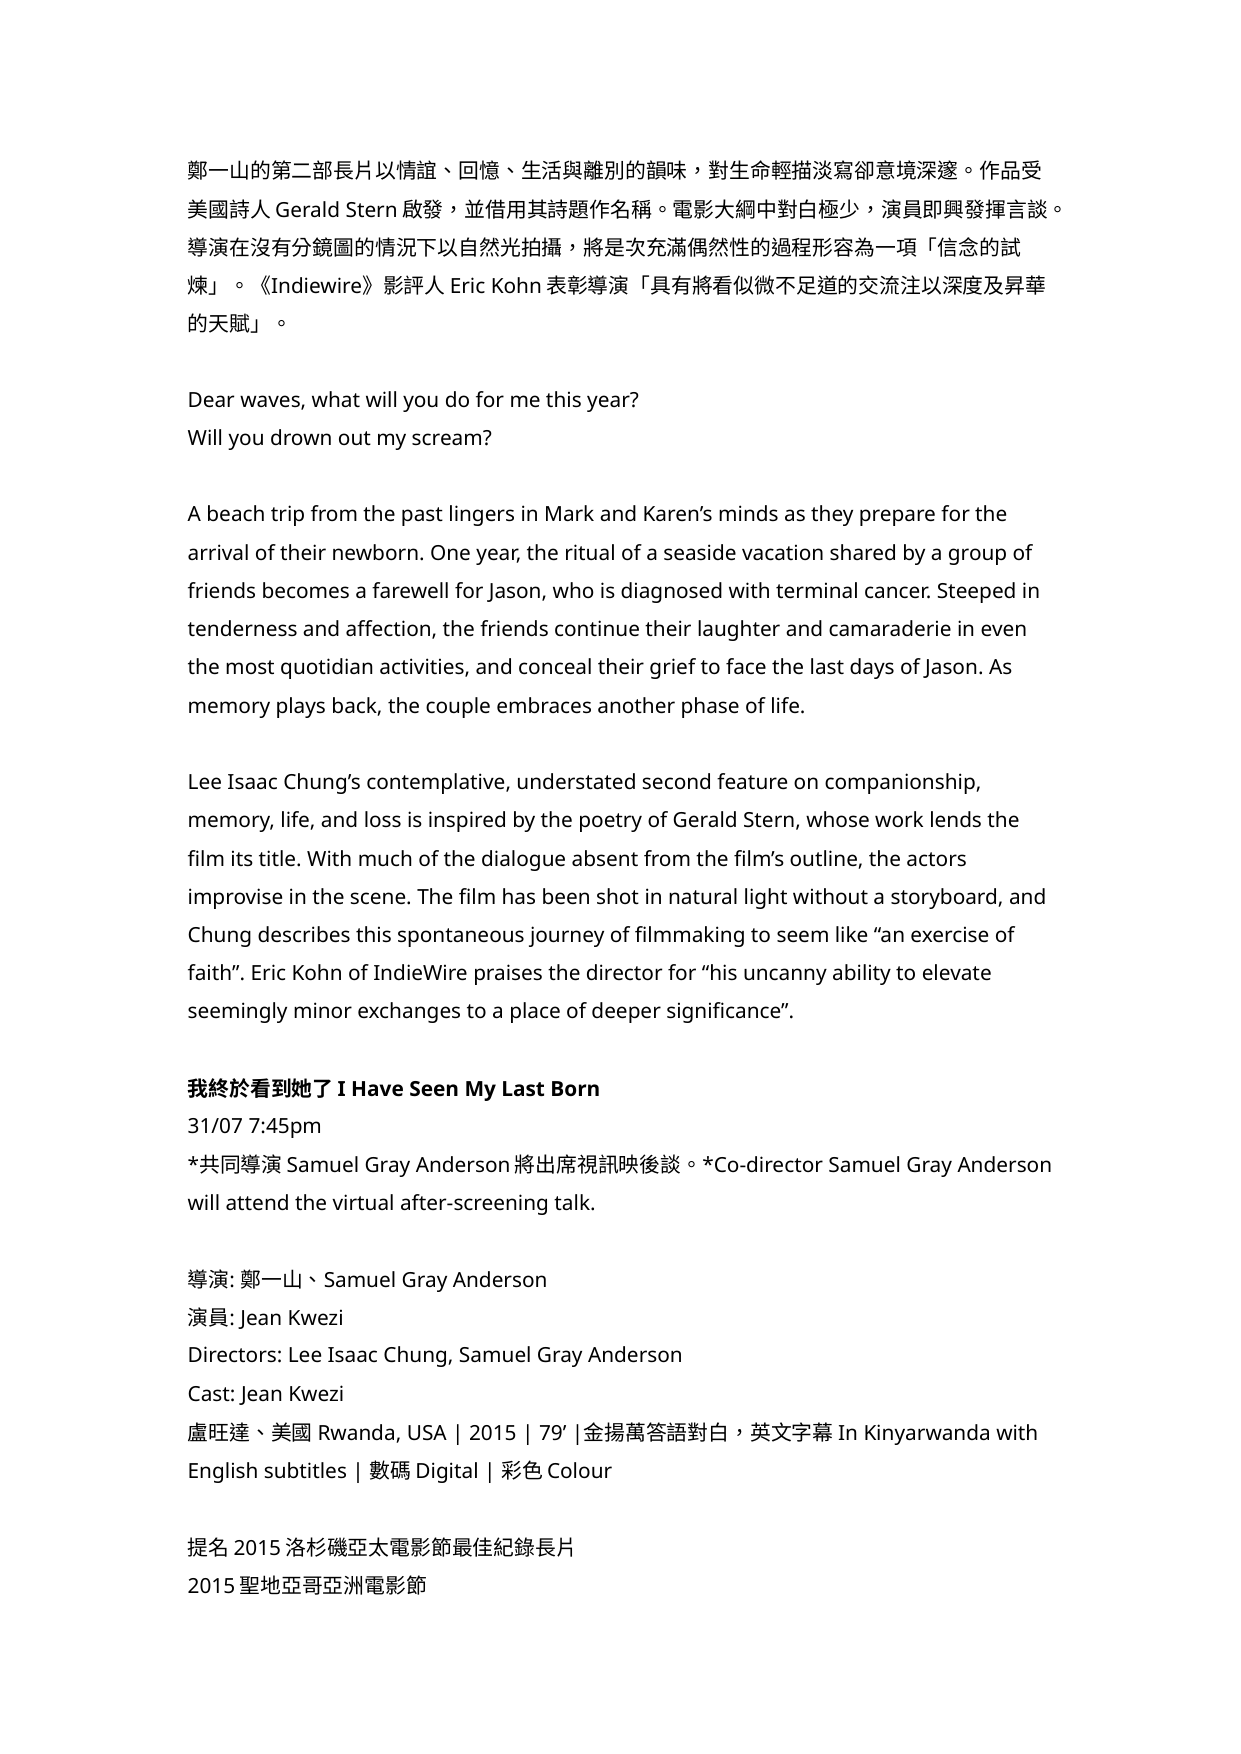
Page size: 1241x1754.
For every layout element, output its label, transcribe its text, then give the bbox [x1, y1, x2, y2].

text Cast: Jean Kwezi [187, 1374, 1053, 1412]
text 鄭一山的第二部長片以情誼、回憶、生活與離別的韻味，對生命輕描淡寫卻意境深邃。作品受美國詩人Gerald Stern啟發，並借用其詩題作名稱。電影大綱中對白極少，演員即興發揮言談。導演在沒有分鏡圖的情況下以自然光拍攝，將是次充滿偶然性的過程形容為一項「信念的試煉」。《Indiewire》影評人Eric Kohn表彰導演「具有將看似微不足道的交流注以深度及昇華的天賦」。 [187, 151, 1053, 342]
text Will you drown out my scream? [187, 418, 1053, 456]
text 盧旺達、美國 Rwanda, USA | 2015 | 79’ |金揚萬答語對白，英文字幕 In Kinyarwanda with English subtitles | 數碼Digital | 彩色Colour [187, 1412, 1053, 1489]
text Lee Isaac Chung’s contemplative, understated second feature on companionship, memory, life, and loss is inspired by the poetry of Gerald Stern, whose work lends the film its title. With much of the dialogue absent from the film’s outline, the actors improvise in the scene. The film has been shot in natural light without a storyboard, and Chung describes this spontaneous journey of filmmaking to seem like “an exercise of faith”. Eric Kohn of IndieWire praises the director for “his uncanny ability to elevate seemingly minor exchanges to a place of deeper significance”. [187, 762, 1053, 1030]
text 演員: Jean Kwezi [187, 1297, 1053, 1336]
text Directors: Lee Isaac Chung, Samuel Gray Anderson [187, 1336, 1053, 1374]
text A beach trip from the past lingers in Mark and Karen’s minds as they prepare for the arrival of their newborn. One year, the ritual of a seaside vacation shared by a group of friends becomes a farewell for Jason, who is diagnosed with terminal cancer. Steeped in tenderness and affection, the friends continue their laughter and camaraderie in even the most quotidian activities, and conceal their grief to face the last days of Jason. As memory plays back, the couple embraces another phase of life. [187, 495, 1053, 724]
text 導演: 鄭一山、Samuel Gray Anderson [187, 1259, 1053, 1297]
text 2015聖地亞哥亞洲電影節 [187, 1565, 1053, 1603]
text 31/07 7:45pm [187, 1106, 1053, 1144]
text *共同導演Samuel Gray Anderson將出席視訊映後談。*Co-director Samuel Gray Anderson will attend the virtual after-screening talk. [187, 1144, 1053, 1221]
text Dear waves, what will you do for me this year? [187, 380, 1053, 418]
text 我終於看到她了I Have Seen My Last Born [187, 1068, 1053, 1106]
text 提名2015洛杉磯亞太電影節最佳紀錄長片 [187, 1527, 1053, 1565]
